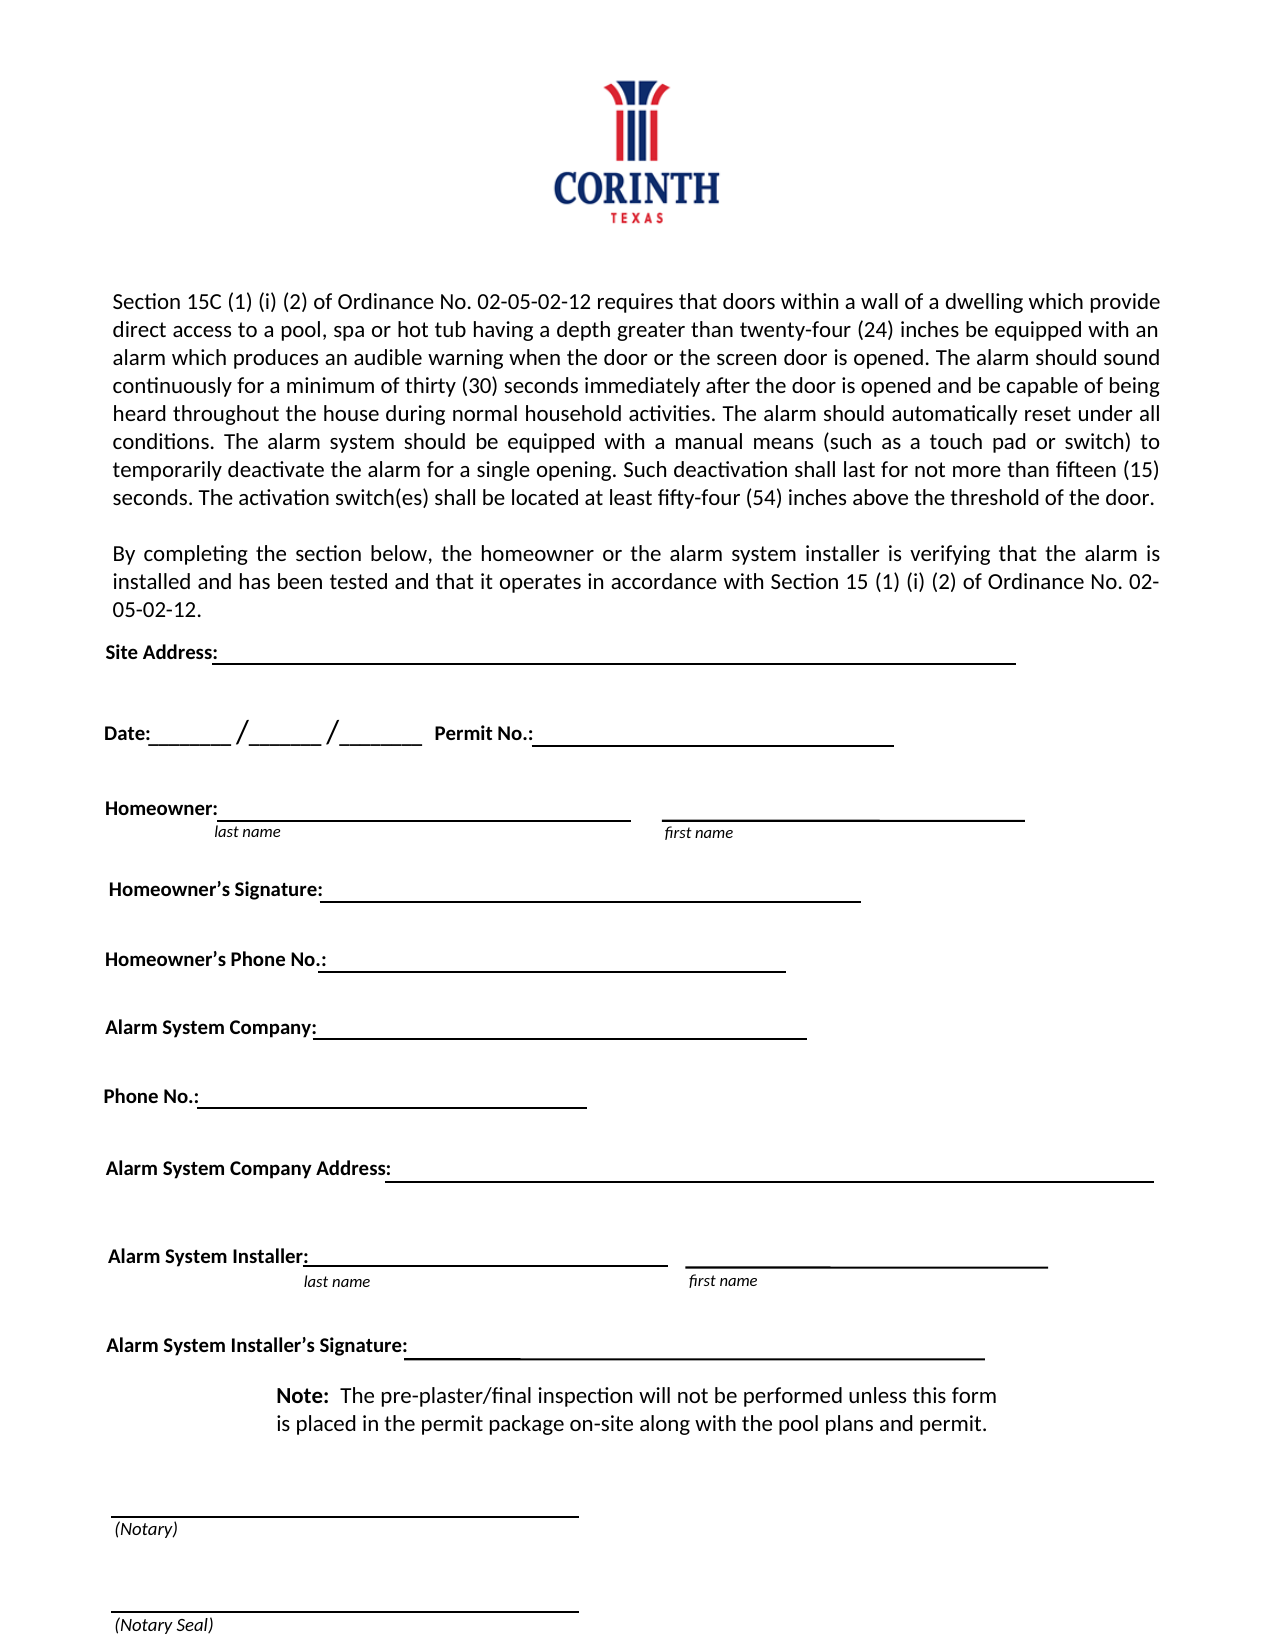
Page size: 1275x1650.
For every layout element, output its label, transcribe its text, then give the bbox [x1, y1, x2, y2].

text By completing the section below, the homeowner or the alarm system installer is verifying that the alarm is installed and has been tested and that it operates in accordance with Section 15 (1) (i) (2) of Ordinance No. 02-05-02-12. [112, 539, 1162, 623]
picture [546, 75, 729, 231]
text Section 15C (1) (i) (2) of Ordinance No. 02-05-02-12 requires that doors within a wall of a dwelling which provide direct access to a pool, spa or hot tub having a depth greater than twenty-four (24) inches be equipped with an alarm which produces an audible warning when the door or the screen door is opened. The alarm should sound continuously for a minimum of thirty (30) seconds immediately after the door is opened and be capable of being heard throughout the house during normal household activities. The alarm should automatically reset under all conditions. The alarm system should be equipped with a manual means (such as a touch pad or switch) to temporarily deactivate the alarm for a single opening. Such deactivation shall last for not more than fifteen (15) seconds. The activation switch(es) shall be located at least fifty-four (54) inches above the threshold of the door. [112, 287, 1162, 511]
